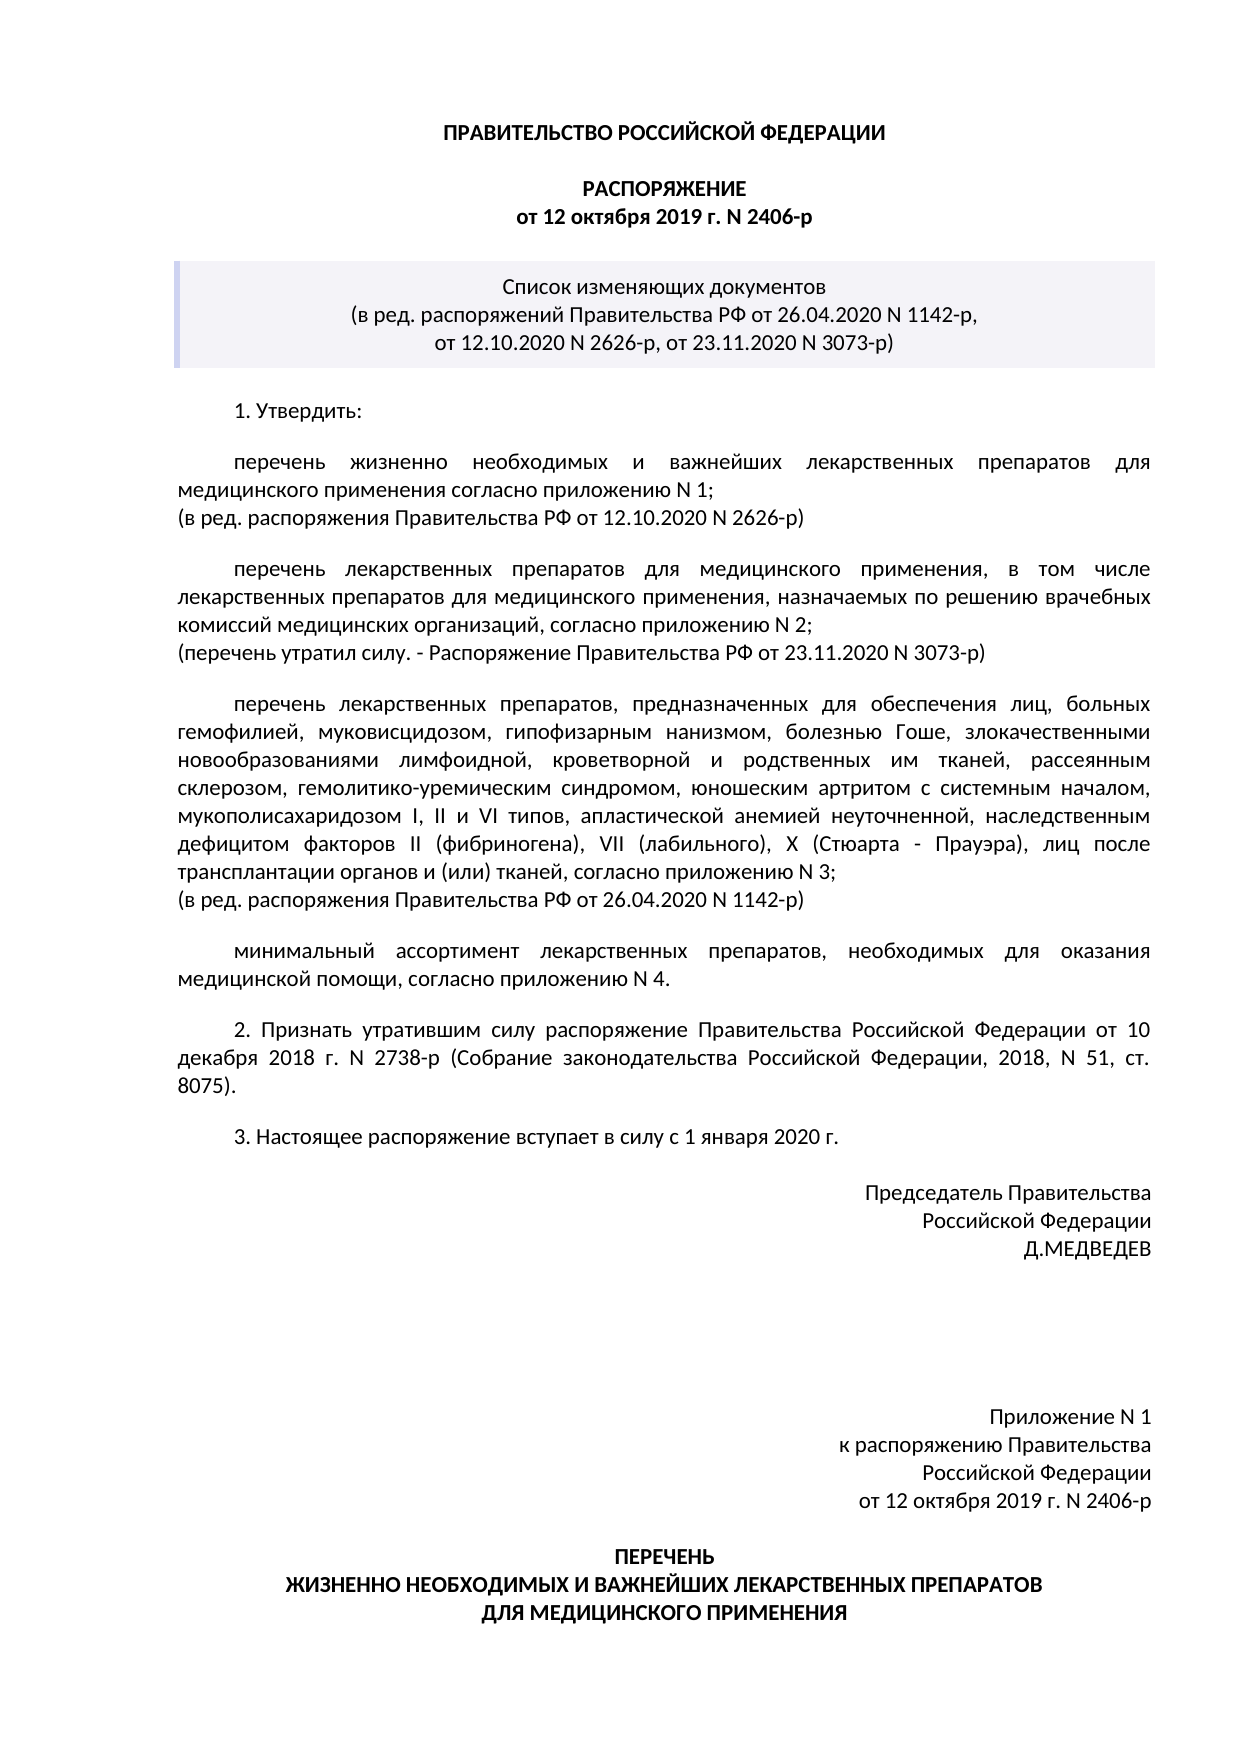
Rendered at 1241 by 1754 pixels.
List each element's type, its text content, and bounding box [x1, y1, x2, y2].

title ЖИЗНЕННО НЕОБХОДИМЫХ И ВАЖНЕЙШИХ ЛЕКАРСТВЕННЫХ ПРЕПАРАТОВ [177, 1570, 1152, 1598]
text перечень лекарственных препаратов для медицинского применения, в том числе лекарственных препаратов для медицинского применения, назначаемых по решению врачебных комиссий медицинских организаций, согласно приложению N 2; [177, 554, 1152, 638]
text (в ред. распоряжения Правительства РФ от 12.10.2020 N 2626-р) [177, 503, 1152, 531]
text (в ред. распоряжения Правительства РФ от 26.04.2020 N 1142-р) [177, 885, 1152, 913]
table_header Список изменяющих документов (в ред. распоряжений Правительства РФ от 26.04.2020 N 1142-р, от 12.10.2020 N 2626-р, от 23.11.2020 N 3073-р) [180, 261, 1149, 368]
text Российской Федерации [177, 1458, 1152, 1486]
title от 12 октября 2019 г. N 2406-р [177, 202, 1152, 230]
title ПЕРЕЧЕНЬ [177, 1542, 1152, 1570]
text перечень жизненно необходимых и важнейших лекарственных препаратов для медицинского применения согласно приложению N 1; [177, 447, 1152, 503]
text от 12 октября 2019 г. N 2406-р [177, 1486, 1152, 1514]
text минимальный ассортимент лекарственных препаратов, необходимых для оказания медицинской помощи, согласно приложению N 4. [177, 936, 1152, 992]
text Приложение N 1 [177, 1402, 1152, 1430]
text 3. Настоящее распоряжение вступает в силу с 1 января 2020 г. [177, 1122, 1152, 1150]
text 1. Утвердить: [177, 396, 1152, 424]
text Председатель Правительства [177, 1178, 1152, 1206]
text Российской Федерации [177, 1206, 1152, 1234]
text Д.МЕДВЕДЕВ [177, 1234, 1152, 1262]
text (перечень утратил силу. - Распоряжение Правительства РФ от 23.11.2020 N 3073-р) [177, 638, 1152, 666]
text перечень лекарственных препаратов, предназначенных для обеспечения лиц, больных гемофилией, муковисцидозом, гипофизарным нанизмом, болезнью Гоше, злокачественными новообразованиями лимфоидной, кроветворной и родственных им тканей, рассеянным склерозом, гемолитико-уремическим синдромом, юношеским артритом с системным началом, мукополисахаридозом I, II и VI типов, апластической анемией неуточненной, наследственным дефицитом факторов II (фибриногена), VII (лабильного), X (Стюарта - Прауэра), лиц после трансплантации органов и (или) тканей, согласно приложению N 3; [177, 689, 1152, 885]
text к распоряжению Правительства [177, 1430, 1152, 1458]
text 2. Признать утратившим силу распоряжение Правительства Российской Федерации от 10 декабря 2018 г. N 2738-р (Собрание законодательства Российской Федерации, 2018, N 51, ст. 8075). [177, 1015, 1152, 1099]
title ПРАВИТЕЛЬСТВО РОССИЙСКОЙ ФЕДЕРАЦИИ [177, 118, 1152, 146]
title РАСПОРЯЖЕНИЕ [177, 174, 1152, 202]
title ДЛЯ МЕДИЦИНСКОГО ПРИМЕНЕНИЯ [177, 1598, 1152, 1626]
